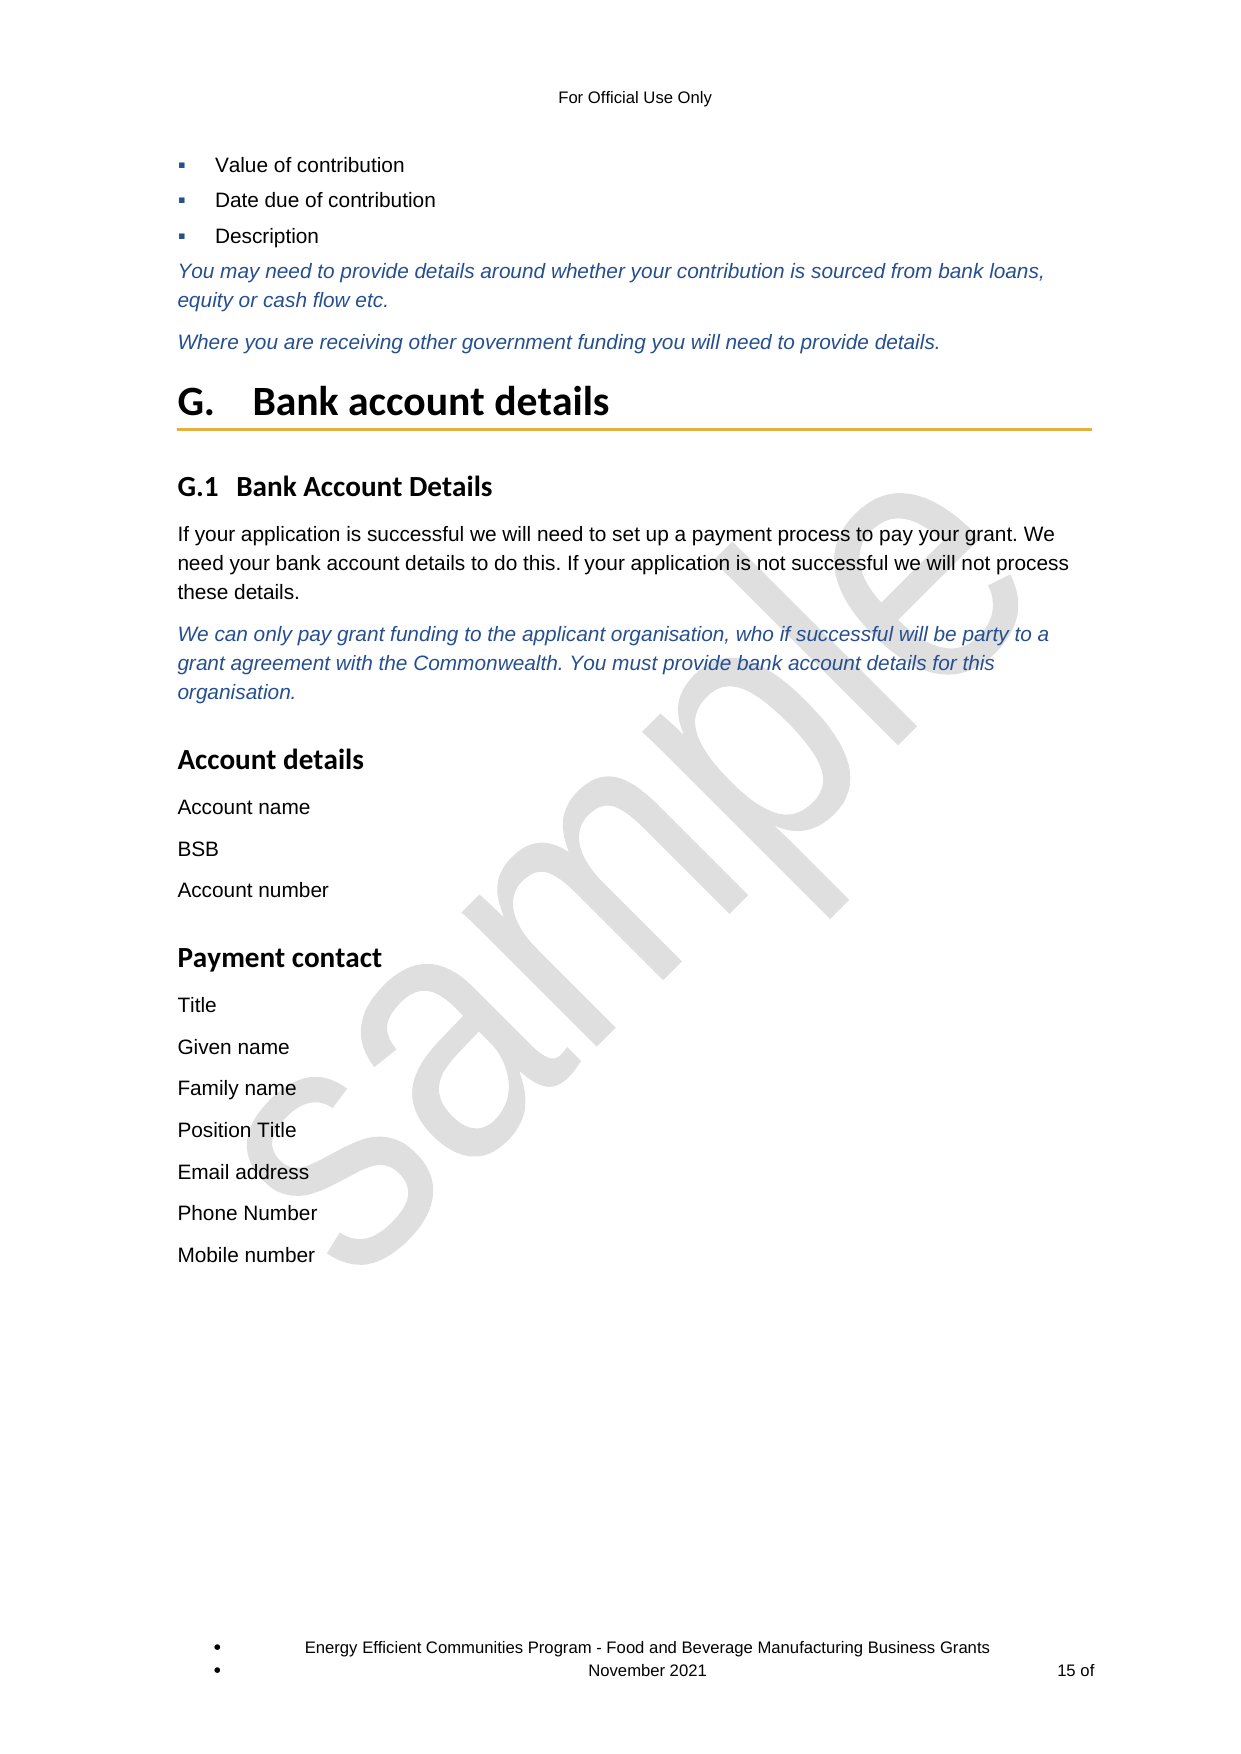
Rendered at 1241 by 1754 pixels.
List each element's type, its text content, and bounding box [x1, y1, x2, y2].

text Account number [177, 873, 1092, 902]
text BSB [177, 831, 1092, 860]
text You may need to provide details around whether your contribution is sourced from bank loans, equity or cash flow etc. [177, 254, 1092, 312]
subtitle Payment contact [177, 939, 1092, 975]
text Position Title [177, 1113, 1092, 1142]
list Description [177, 218, 1092, 248]
text Account name [177, 789, 1092, 819]
subtitle Bank account details [177, 375, 1092, 428]
list Date due of contribution [177, 183, 1092, 212]
text Family name [177, 1071, 1092, 1100]
text Where you are receiving other government funding you will need to provide details. [177, 325, 1092, 354]
subtitle G.1 Bank Account Details [177, 468, 1092, 504]
text Phone Number [177, 1196, 1092, 1225]
text If your application is successful we will need to set up a payment process to pay your grant. We need your bank account details to do this. If your application is not successful we will not process these details. [177, 516, 1092, 604]
text Title [177, 988, 1092, 1017]
text Mobile number [177, 1238, 1092, 1267]
list Value of contribution [177, 148, 1092, 177]
subtitle Account details [177, 741, 1092, 777]
text We can only pay grant funding to the applicant organisation, who if successful will be party to a grant agreement with the Commonwealth. You must provide bank account details for this organisation. [177, 616, 1092, 704]
text Email address [177, 1154, 1092, 1183]
text Given name [177, 1029, 1092, 1058]
